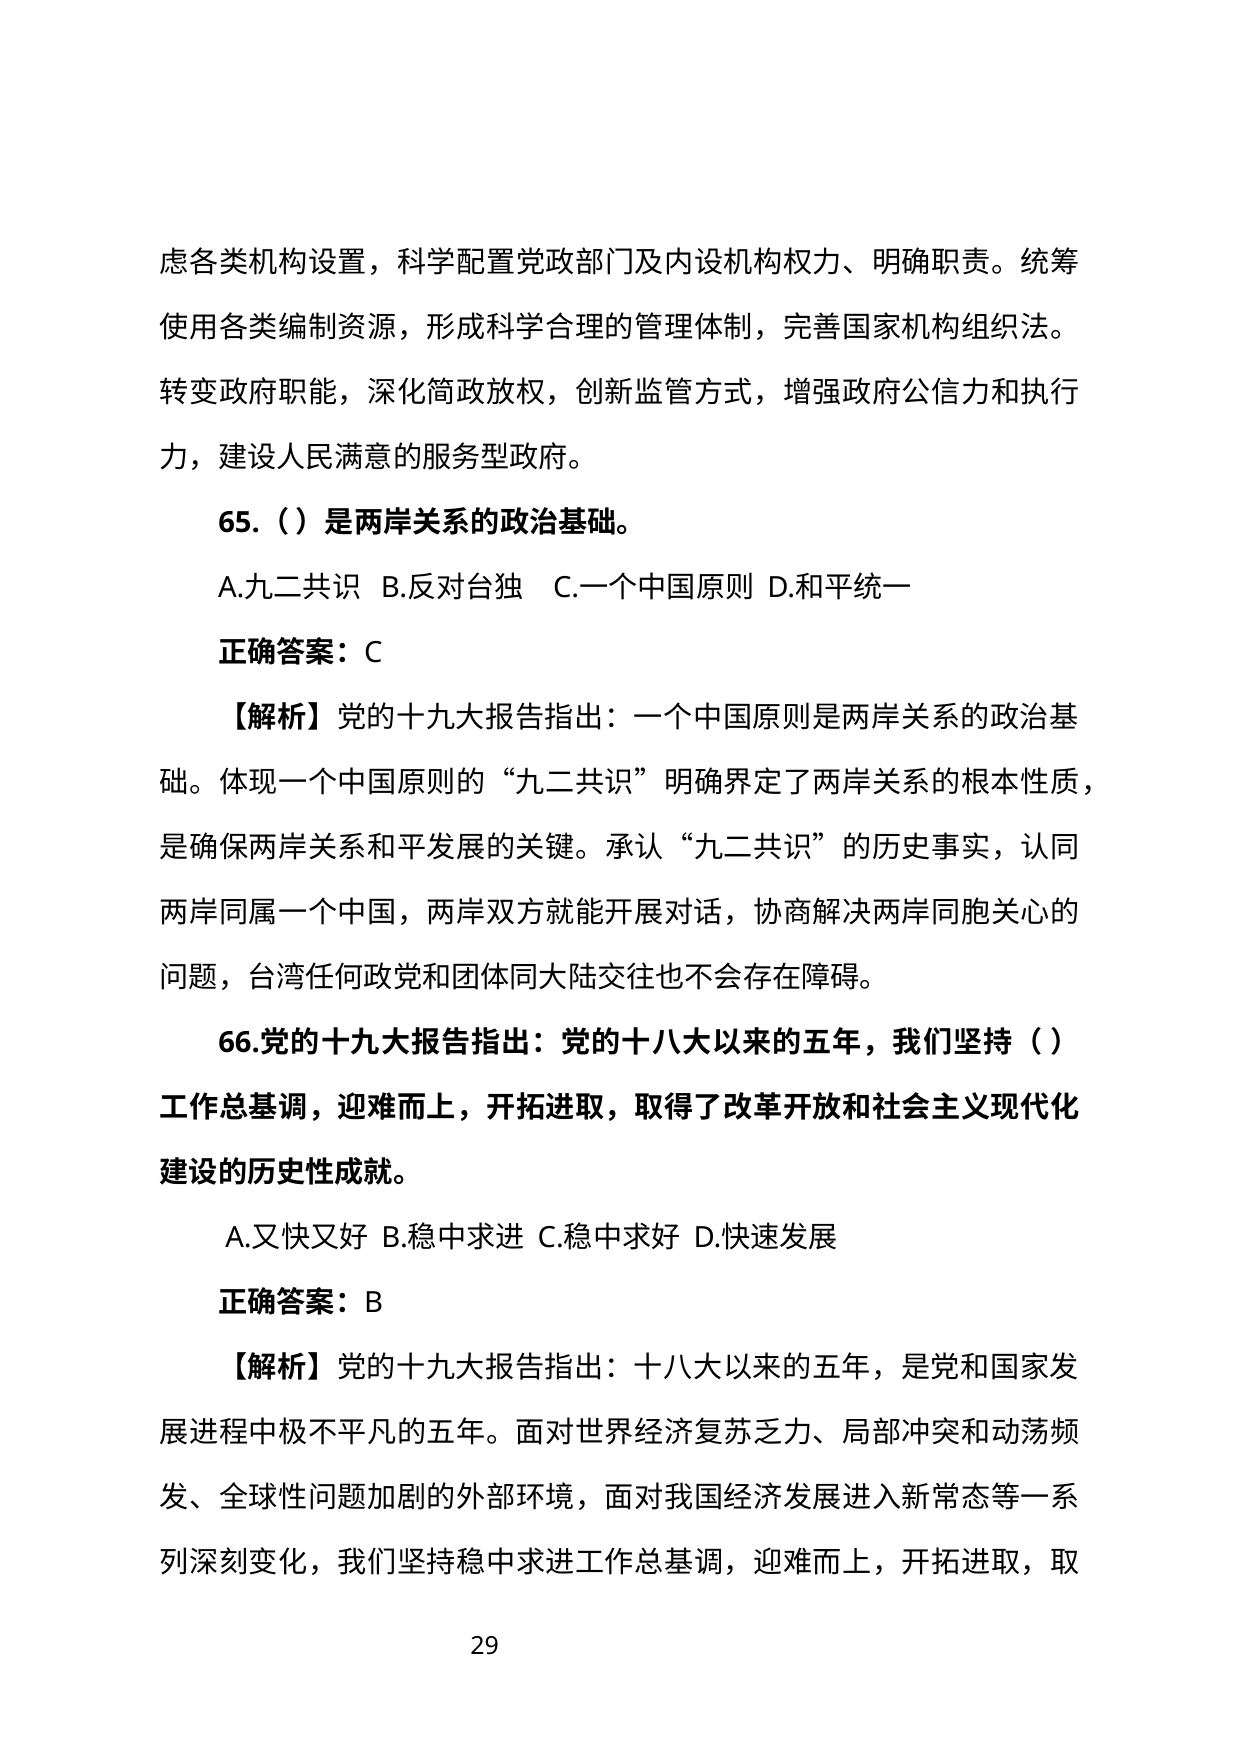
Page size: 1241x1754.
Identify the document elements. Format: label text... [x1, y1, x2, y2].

text A.又快又好 B.稳中求进 C.稳中求好 D.快速发展 [159, 1202, 1081, 1267]
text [159, 1332, 1081, 1592]
text 【解析】党的十九大报告指出：一个中国原则是两岸关系的政治基础。体现一个中国原则的“九二共识”明确界定了两岸关系的根本性质，是确保两岸关系和平发展的关键。承认“九二共识”的历史事实，认同两岸同属一个中国，两岸双方就能开展对话，协商解决两岸同胞关心的问题，台湾任何政党和团体同大陆交往也不会存在障碍。 [159, 682, 1081, 1007]
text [159, 227, 1081, 487]
text 65.（ ）是两岸关系的政治基础。 [159, 487, 1081, 552]
text 66.党的十九大报告指出：党的十八大以来的五年，我们坚持（ ）工作总基调，迎难而上，开拓进取，取得了改革开放和社会主义现代化建设的历史性成就。 [159, 1007, 1081, 1202]
text A.九二共识 B.反对台独 C.一个中国原则 D.和平统一 [159, 552, 1081, 617]
text 正确答案：B [159, 1267, 1081, 1332]
text 正确答案：C [159, 617, 1081, 682]
